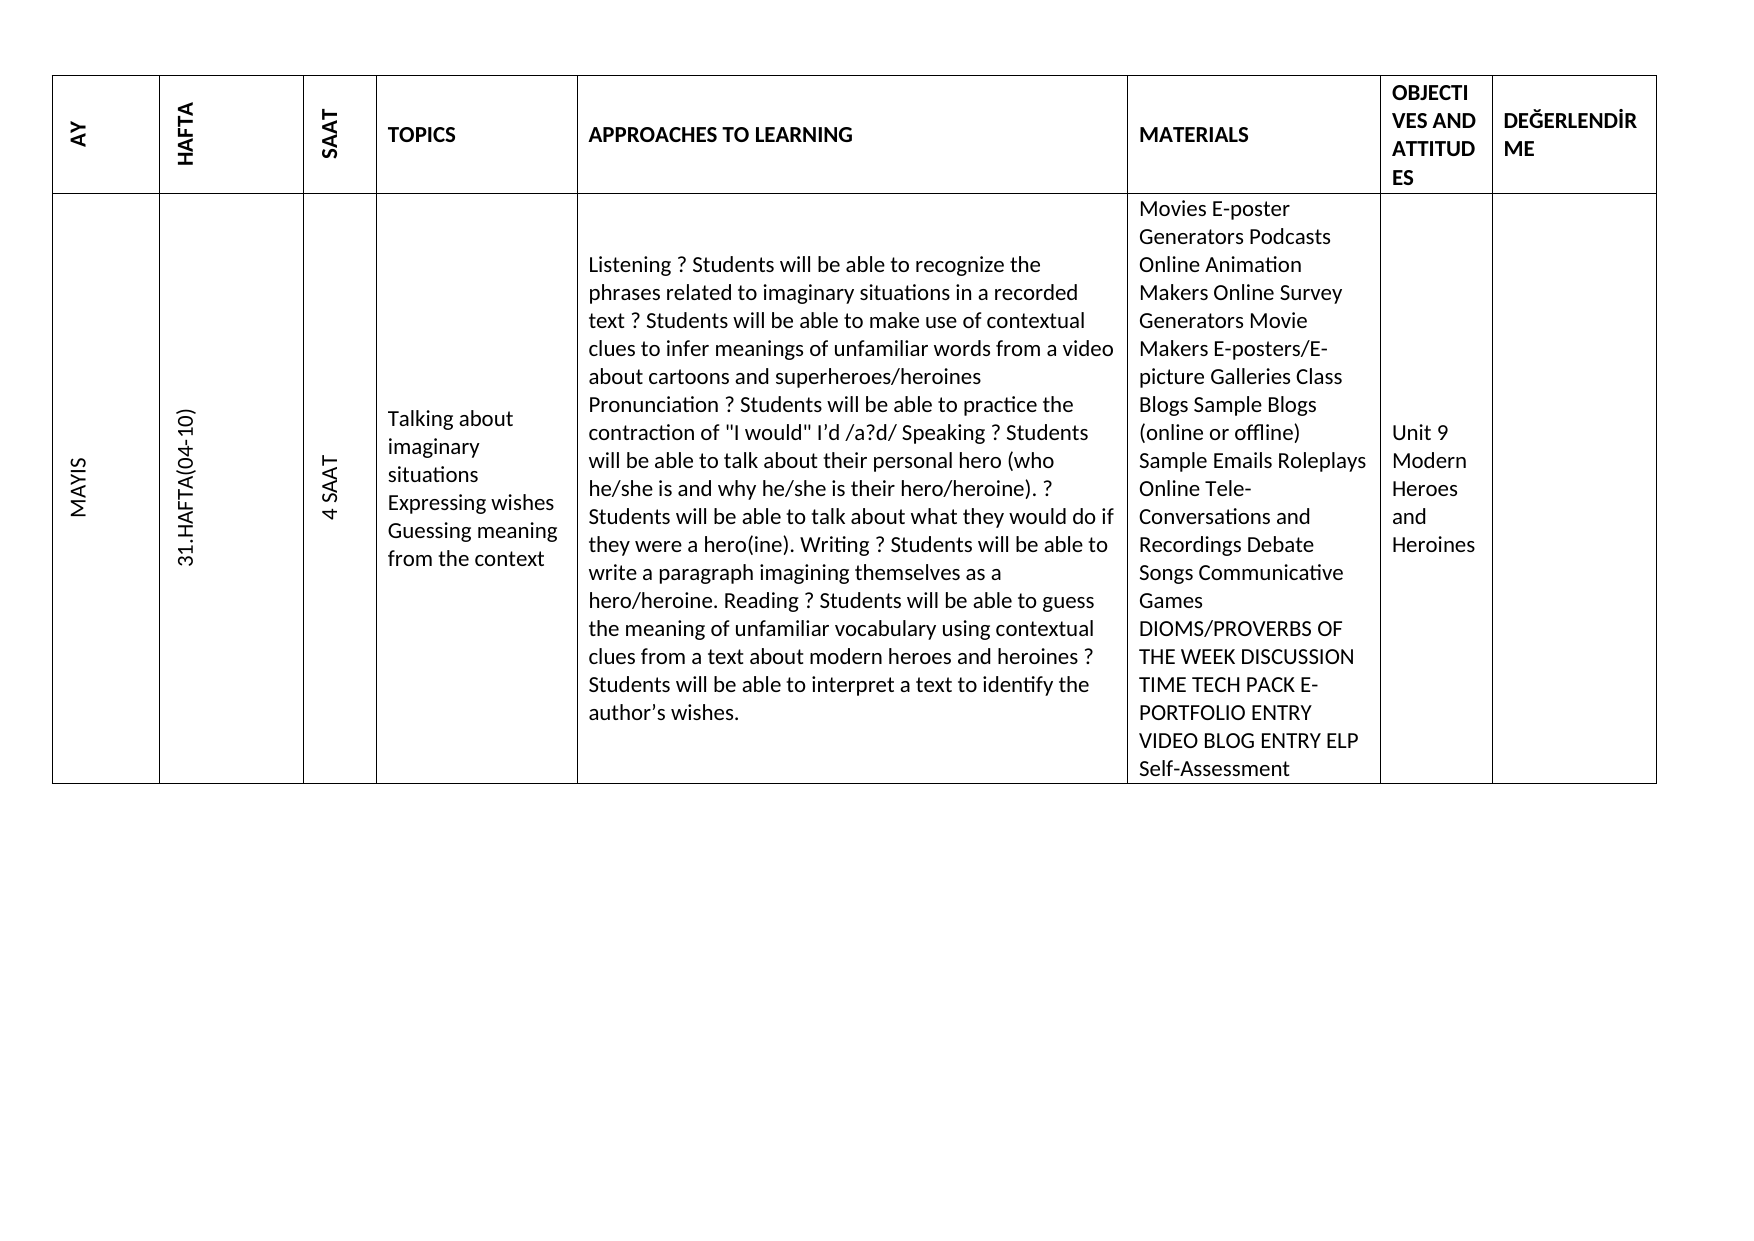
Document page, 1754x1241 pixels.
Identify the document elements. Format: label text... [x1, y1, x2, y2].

table_header APPROACHES TO LEARNING [578, 76, 1127, 193]
table_cell 31.HAFTA(04-10) [160, 194, 303, 783]
table_header OBJECTIVES AND ATTITUDES [1381, 76, 1492, 193]
table_header HAFTA [160, 76, 303, 193]
table_cell Talking about imaginary situations Expressing wishes Guessing meaning from the context [377, 194, 577, 783]
table_cell [1493, 194, 1656, 783]
table_header DEĞERLENDİRME [1493, 76, 1656, 193]
table_header TOPICS [377, 76, 577, 193]
table_header MATERIALS [1128, 76, 1380, 193]
table_cell MAYIS [53, 194, 159, 783]
table_cell Unit 9 Modern Heroes and Heroines [1381, 194, 1492, 783]
table_cell 4 SAAT [304, 194, 376, 783]
table_cell Listening ? Students will be able to recognize the phrases related to imaginary situations in a recorded text ? Students will be able to make use of contextual clues to infer meanings of unfamiliar words from a video about cartoons and superheroes/heroines Pronunciation ? Students will be able to practice the contraction of "I would" I’d /a?d/ Speaking ? Students will be able to talk about their personal hero (who he/she is and why he/she is their hero/heroine). ? Students will be able to talk about what they would do if they were a hero(ine). Writing ? Students will be able to write a paragraph imagining themselves as a hero/heroine. Reading ? Students will be able to guess the meaning of unfamiliar vocabulary using contextual clues from a text about modern heroes and heroines ? Students will be able to interpret a text to identify the author’s wishes. [578, 194, 1127, 783]
table_header SAAT [304, 76, 376, 193]
table_cell Movies E-poster Generators Podcasts Online Animation Makers Online Survey Generators Movie Makers E-posters/E-picture Galleries Class Blogs Sample Blogs (online or offline) Sample Emails Roleplays Online Tele-Conversations and Recordings Debate Songs Communicative Games DIOMS/PROVERBS OF THE WEEK DISCUSSION TIME TECH PACK E-PORTFOLIO ENTRY VIDEO BLOG ENTRY ELP Self-Assessment [1128, 194, 1380, 783]
table_header AY [53, 76, 159, 193]
